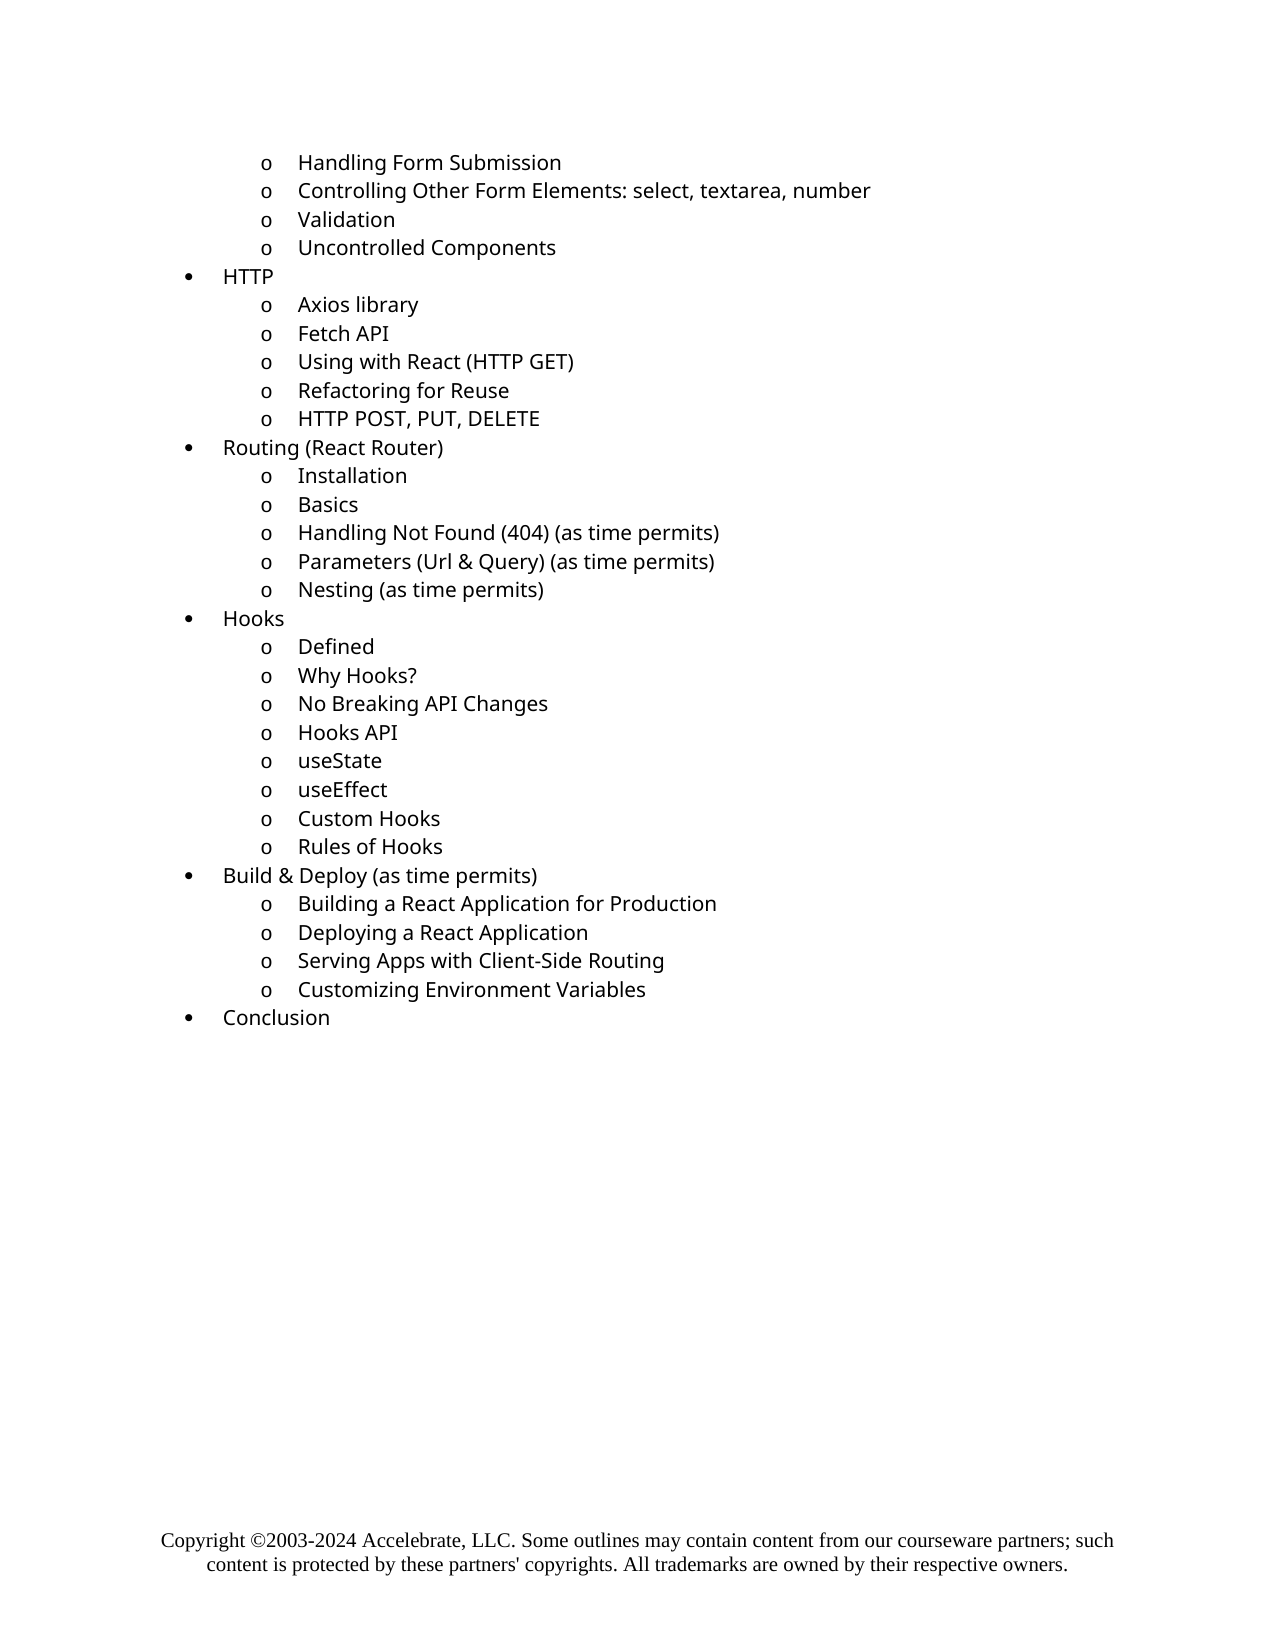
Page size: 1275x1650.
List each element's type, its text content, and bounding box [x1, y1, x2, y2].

list useState [260, 747, 1127, 775]
list Hooks API [260, 718, 1127, 747]
list Controlling Other Form Elements: select, textarea, number [260, 176, 1127, 205]
list Build & Deploy (as time permits) [185, 861, 1127, 889]
list Conclusion [185, 1003, 1127, 1032]
list Uncontrolled Components [260, 233, 1127, 262]
list Rules of Hooks [260, 832, 1127, 861]
list Routing (React Router) [185, 433, 1127, 461]
list Installation [260, 461, 1127, 490]
list Handling Not Found (404) (as time permits) [260, 518, 1127, 547]
list Serving Apps with Client-Side Routing [260, 946, 1127, 975]
list Refactoring for Reuse [260, 376, 1127, 404]
list Validation [260, 205, 1127, 233]
list Why Hooks? [260, 661, 1127, 689]
list Deploying a React Application [260, 918, 1127, 946]
list HTTP [185, 262, 1127, 290]
list Axios library [260, 290, 1127, 319]
list No Breaking API Changes [260, 689, 1127, 718]
list Customizing Environment Variables [260, 975, 1127, 1003]
list Handling Form Submission [260, 148, 1127, 176]
list Nesting (as time permits) [260, 576, 1127, 604]
list Using with React (HTTP GET) [260, 347, 1127, 376]
list Basics [260, 490, 1127, 518]
list Hooks [185, 604, 1127, 632]
list Custom Hooks [260, 804, 1127, 832]
list Building a React Application for Production [260, 889, 1127, 918]
list Defined [260, 632, 1127, 661]
list HTTP POST, PUT, DELETE [260, 404, 1127, 433]
list useEffect [260, 775, 1127, 804]
list Parameters (Url & Query) (as time permits) [260, 547, 1127, 576]
list Fetch API [260, 319, 1127, 347]
